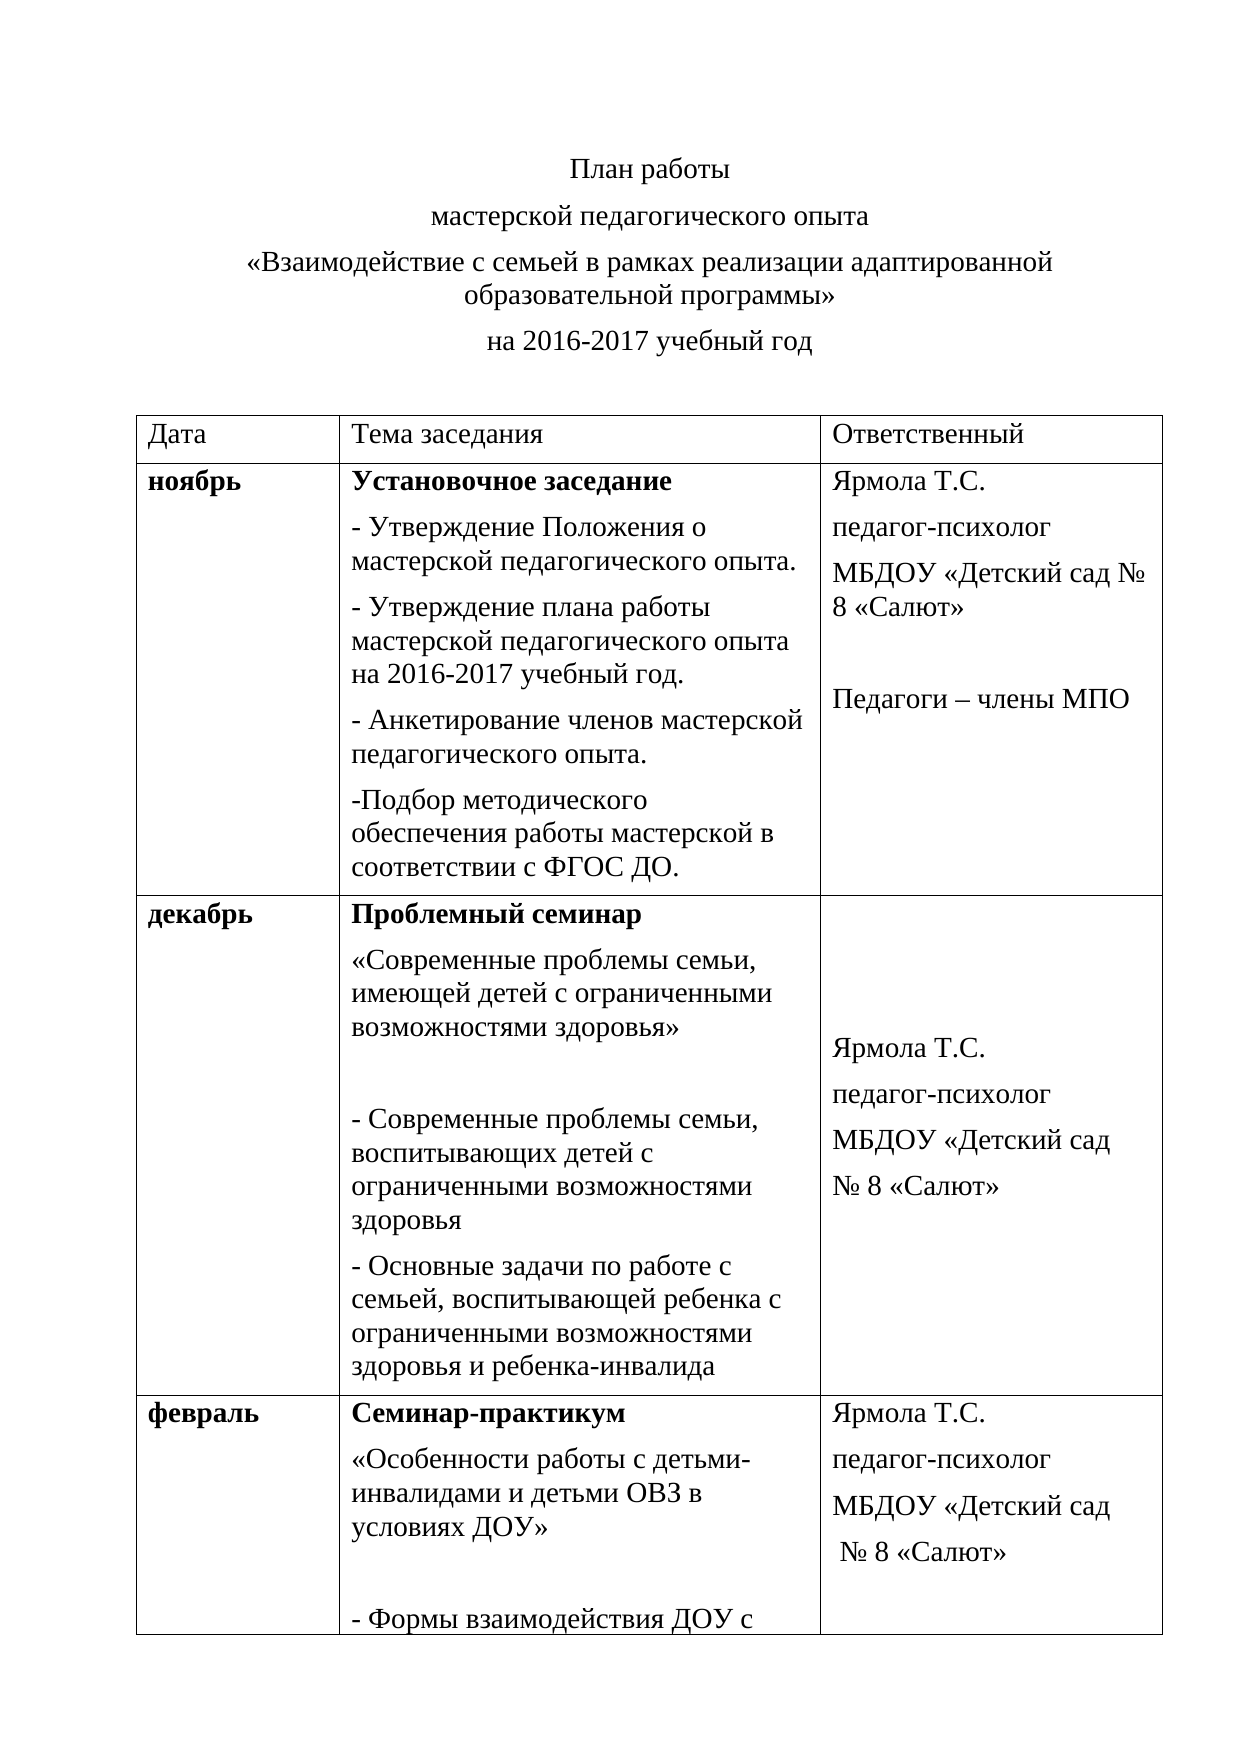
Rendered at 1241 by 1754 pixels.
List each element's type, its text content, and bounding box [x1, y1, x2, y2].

text на 2016-2017 учебный год [148, 323, 1152, 357]
table_header Дата [137, 416, 339, 462]
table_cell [821, 1396, 1162, 1634]
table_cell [340, 1396, 820, 1634]
text мастерской педагогического опыта [148, 198, 1152, 231]
table_header Тема заседания [340, 416, 820, 462]
text План работы [148, 152, 1152, 185]
text «Взаимодействие с семьей в рамках реализации адаптированной образовательной программы» [148, 244, 1152, 311]
table_header Ответственный [821, 416, 1162, 462]
table_cell февраль [137, 1396, 339, 1634]
table_cell Установочное заседание - Утверждение Положения о мастерской педагогического опыта. - Утверждение плана работы мастерской педагогического опыта на 2016-2017 учебный год. - Анкетирование членов мастерской педагогического опыта. -Подбор методического обеспечения работы мастерской в соответствии с ФГОС ДО. [340, 464, 820, 895]
table_cell Ярмола Т.С. педагог-психолог МБДОУ «Детский сад № 8 «Салют» Педагоги – члены МПО [821, 464, 1162, 895]
table_cell декабрь [137, 896, 339, 1394]
table_cell Проблемный семинар «Современные проблемы семьи, имеющей детей с ограниченными возможностями здоровья» - Современные проблемы семьи, воспитывающих детей с ограниченными возможностями здоровья - Основные задачи по работе с семьей, воспитывающей ребенка с ограниченными возможностями здоровья и ребенка-инвалида [340, 896, 820, 1394]
table_cell ноябрь [137, 464, 339, 895]
table_cell Ярмола Т.С. педагог-психолог МБДОУ «Детский сад № 8 «Салют» [821, 896, 1162, 1394]
